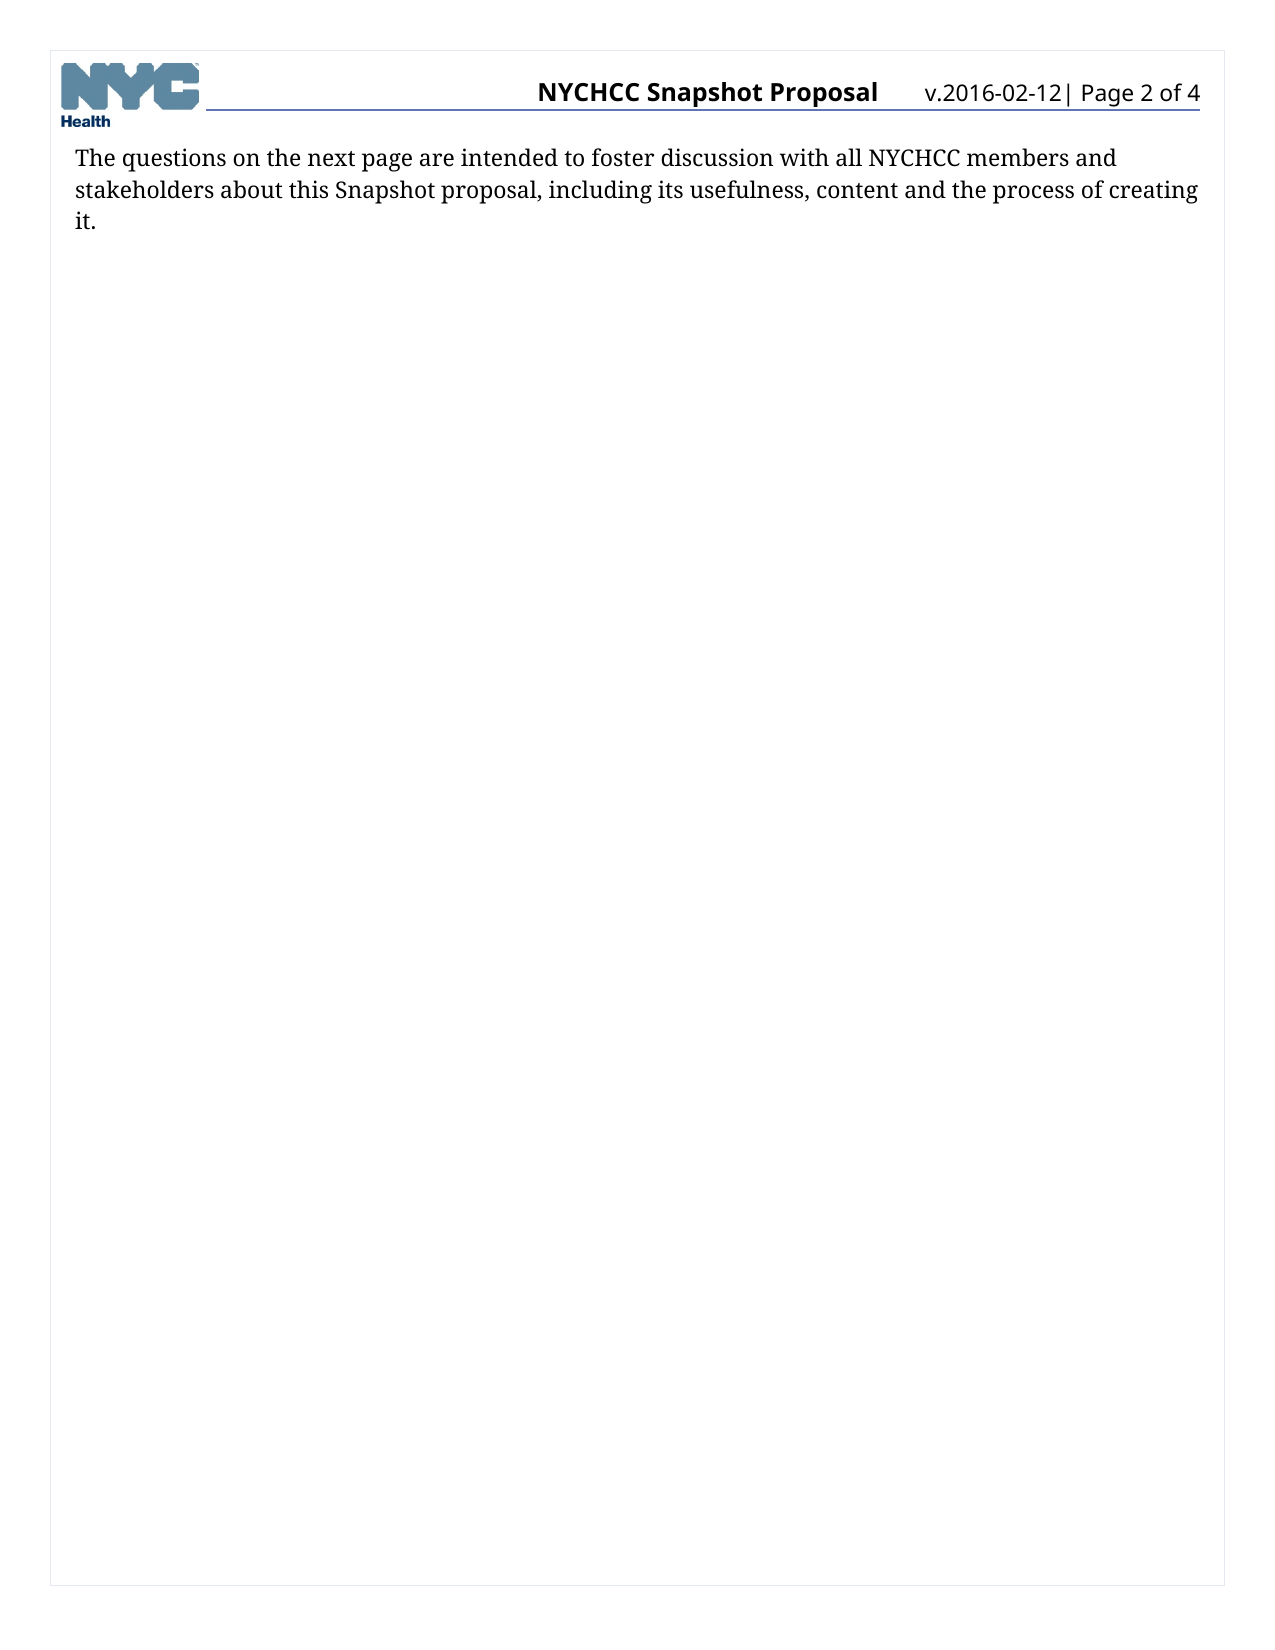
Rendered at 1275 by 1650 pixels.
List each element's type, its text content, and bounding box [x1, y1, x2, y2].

text The questions on the next page are intended to foster discussion with all NYCHCC members and stakeholders about this Snapshot proposal, including its usefulness, content and the process of creating it. [75, 142, 1200, 236]
picture [61, 63, 199, 127]
